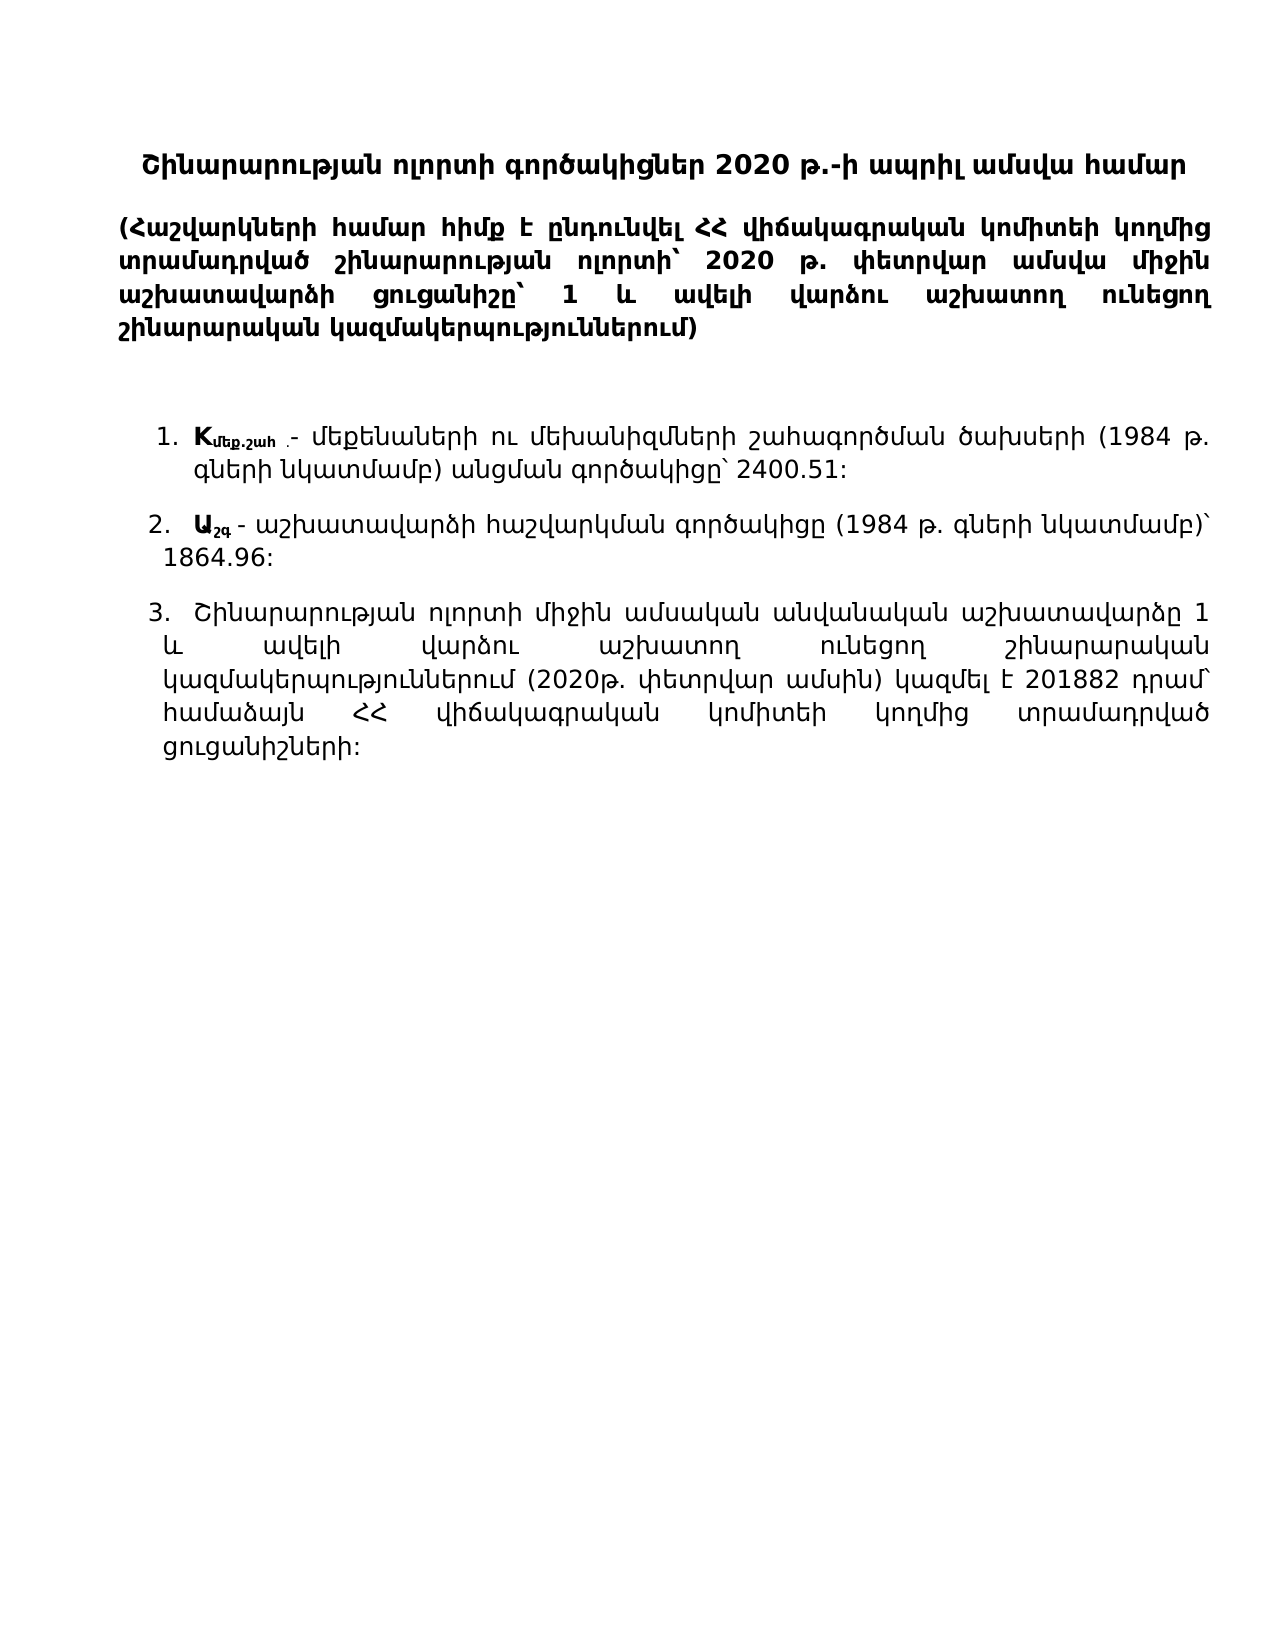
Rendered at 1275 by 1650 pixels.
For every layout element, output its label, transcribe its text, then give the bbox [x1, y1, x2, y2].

list Kմեք.շահ .- մեքենաների ու մեխանիզմների շահագործման ծախսերի (1984 թ. գների նկատմամբ) անցման գործակիցը՝ 2400.51: [156, 422, 1211, 485]
text (Հաշվարկների համար հիմք է ընդունվել ՀՀ վիճակագրական կոմիտեի կողմից տրամադրված շինարարության ոլորտի՝ 2020 թ. փետրվար ամսվա միջին աշխատավարձի ցուցանիշը՝ 1 և ավելի վարձու աշխատող ունեցող շինարարական կազմակերպություններում) [118, 213, 1211, 343]
list Շինարարության ոլորտի միջին ամսական անվանական աշխատավարձը 1 և ավելի վարձու աշխատող ունեցող շինարարական կազմակերպություններում (2020թ. փետրվար ամսին) կազմել է 201882 դրամ՝ համաձայն ՀՀ վիճակագրական կոմիտեի կողմից տրամադրված ցուցանիշների: [148, 598, 1211, 761]
text Շինարարության ոլորտի գործակիցներ 2020 թ.-ի ապրիլ ամսվա համար [118, 150, 1211, 181]
list Աշգ - աշխատավարձի հաշվարկման գործակիցը (1984 թ. գների նկատմամբ)՝ 1864.96: [148, 510, 1211, 573]
